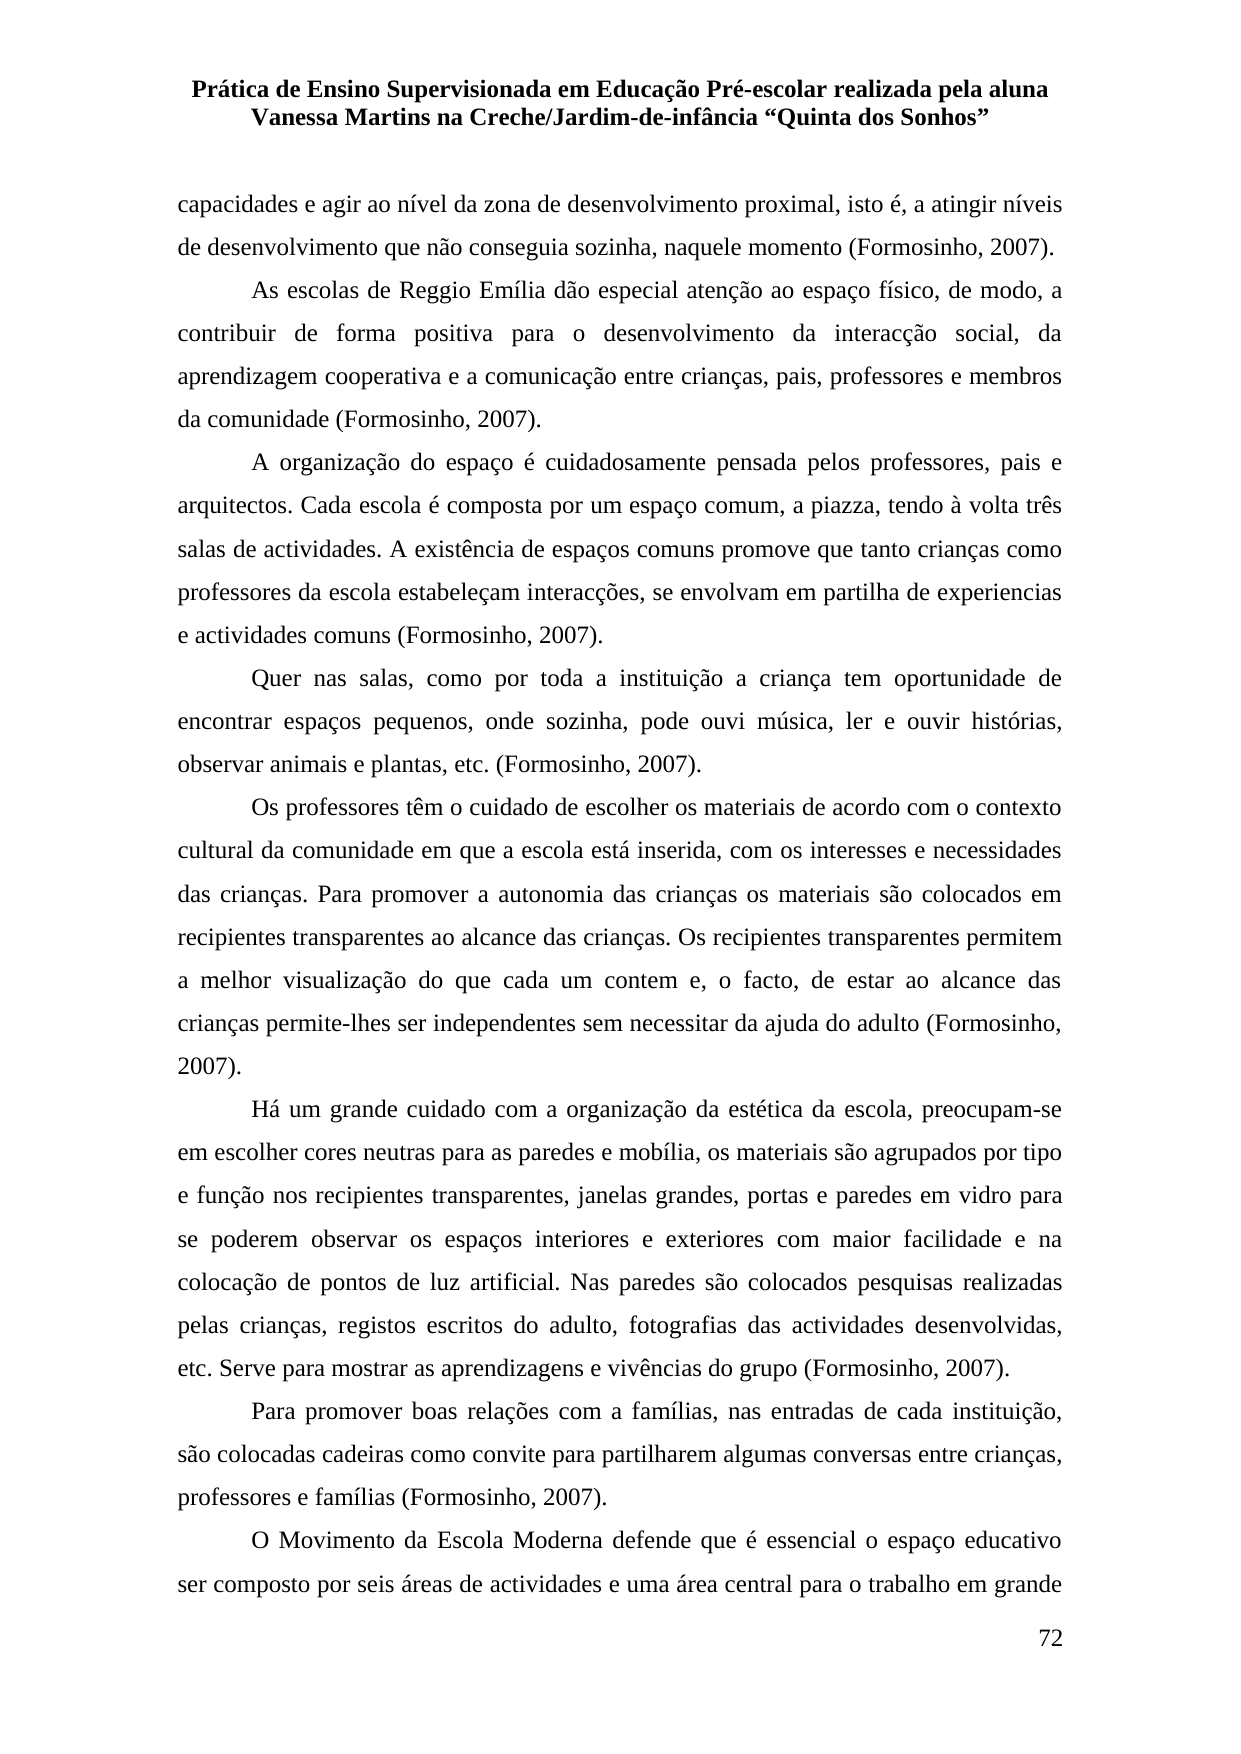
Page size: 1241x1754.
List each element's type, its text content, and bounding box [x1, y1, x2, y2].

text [177, 1526, 1063, 1597]
text Para promover boas relações com a famílias, nas entradas de cada instituição, são colocadas cadeiras como convite para partilharem algumas conversas entre crianças, professores e famílias (Formosinho, 2007). [177, 1396, 1063, 1511]
text A organização do espaço é cuidadosamente pensada pelos professores, pais e arquitectos. Cada escola é composta por um espaço comum, a piazza, tendo à volta três salas de actividades. A existência de espaços comuns promove que tanto crianças como professores da escola estabeleçam interacções, se envolvam em partilha de experiencias e actividades comuns (Formosinho, 2007). [177, 447, 1063, 649]
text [177, 189, 1063, 261]
text Os professores têm o cuidado de escolher os materiais de acordo com o contexto cultural da comunidade em que a escola está inserida, com os interesses e necessidades das crianças. Para promover a autonomia das crianças os materiais são colocados em recipientes transparentes ao alcance das crianças. Os recipientes transparentes permitem a melhor visualização do que cada um contem e, o facto, de estar ao alcance das crianças permite-lhes ser independentes sem necessitar da ajuda do adulto (Formosinho, 2007). [177, 792, 1063, 1080]
text Há um grande cuidado com a organização da estética da escola, preocupam-se em escolher cores neutras para as paredes e mobília, os materiais são agrupados por tipo e função nos recipientes transparentes, janelas grandes, portas e paredes em vidro para se poderem observar os espaços interiores e exteriores com maior facilidade e na colocação de pontos de luz artificial. Nas paredes são colocados pesquisas realizadas pelas crianças, registos escritos do adulto, fotografias das actividades desenvolvidas, etc. Serve para mostrar as aprendizagens e vivências do grupo (Formosinho, 2007). [177, 1094, 1063, 1382]
text Quer nas salas, como por toda a instituição a criança tem oportunidade de encontrar espaços pequenos, onde sozinha, pode ouvi música, ler e ouvir histórias, observar animais e plantas, etc. (Formosinho, 2007). [177, 663, 1063, 778]
text As escolas de Reggio Emília dão especial atenção ao espaço físico, de modo, a contribuir de forma positiva para o desenvolvimento da interacção social, da aprendizagem cooperativa e a comunicação entre crianças, pais, professores e membros da comunidade (Formosinho, 2007). [177, 275, 1063, 433]
